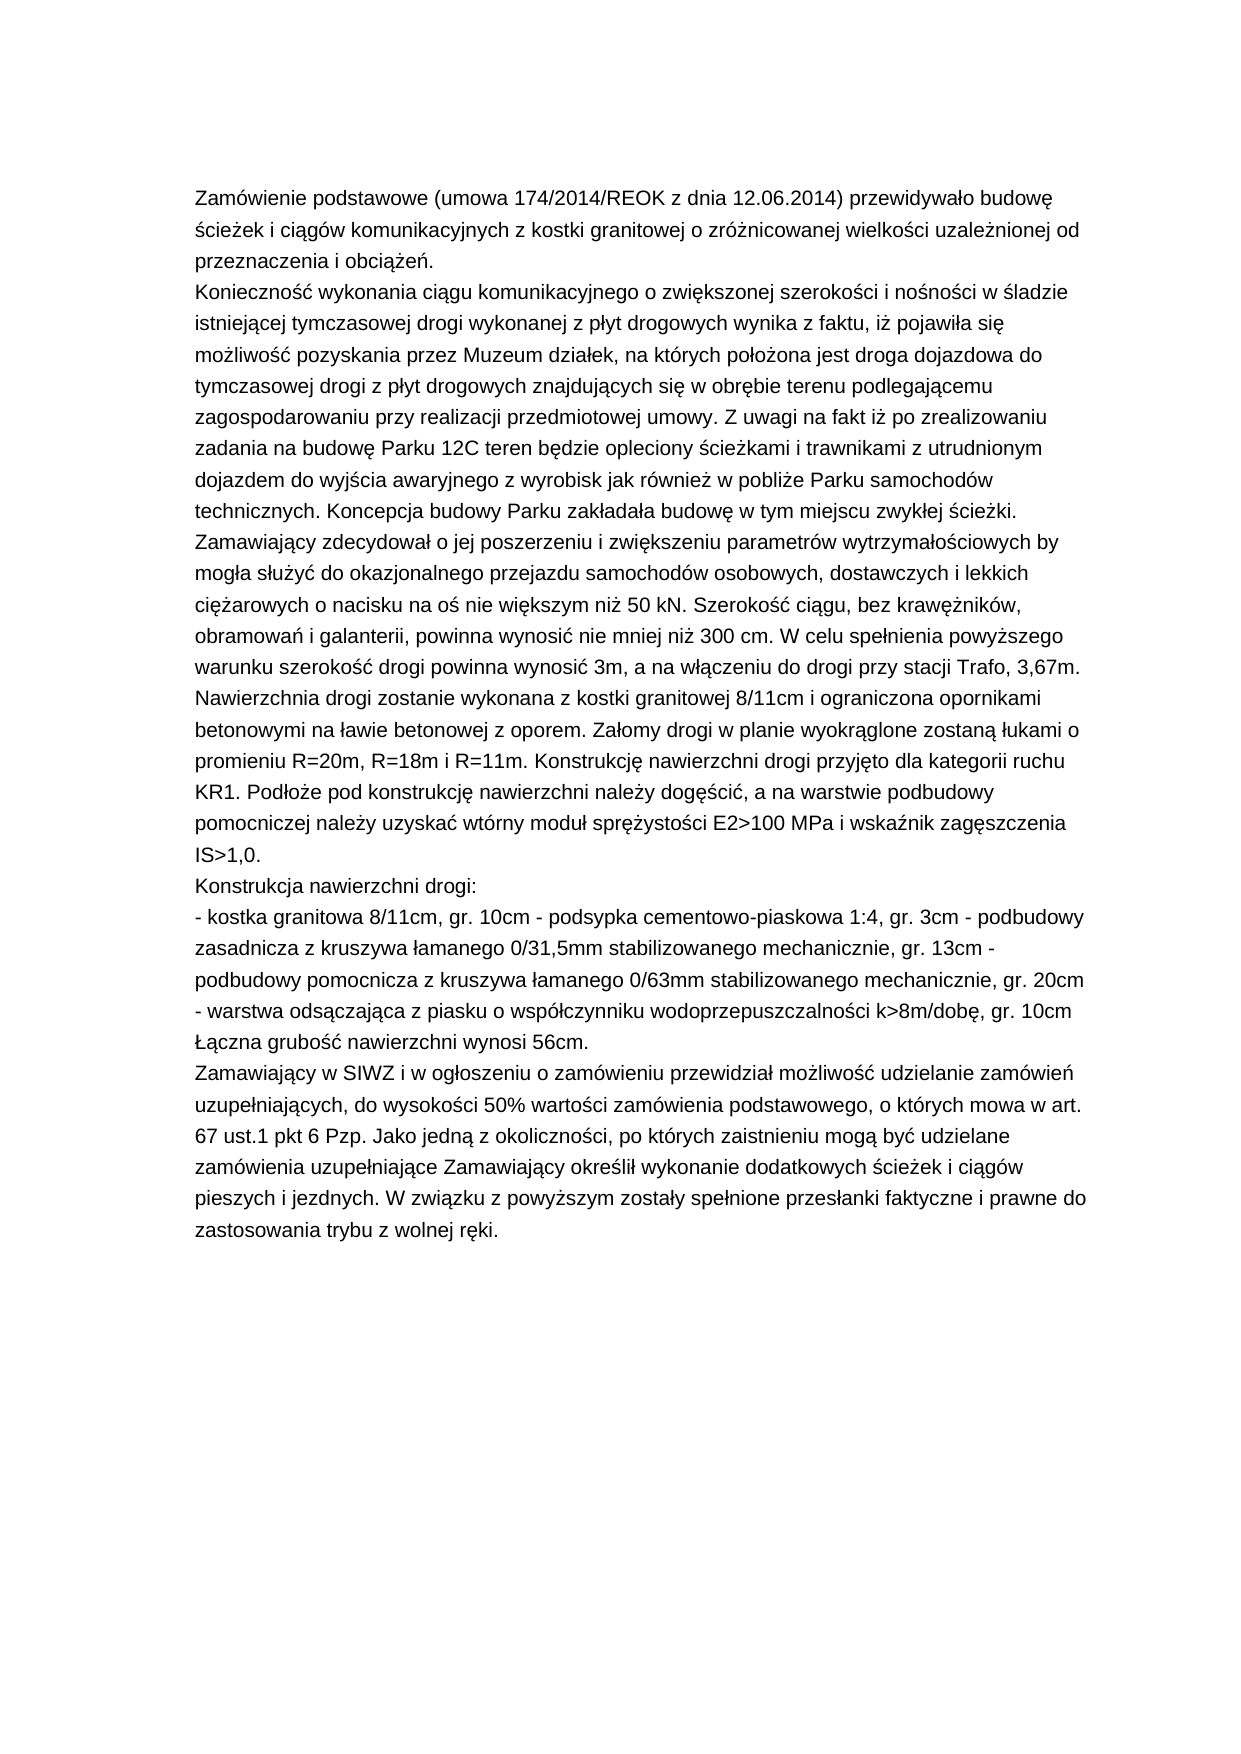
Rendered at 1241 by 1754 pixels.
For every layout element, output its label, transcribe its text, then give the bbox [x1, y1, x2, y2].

text Zamówienie podstawowe (umowa 174/2014/REOK z dnia 12.06.2014) przewidywało budowę ścieżek i ciągów komunikacyjnych z kostki granitowej o zróżnicowanej wielkości uzależnionej od przeznaczenia i obciążeń. Konieczność wykonania ciągu komunikacyjnego o zwiększonej szerokości i nośności w śladzie istniejącej tymczasowej drogi wykonanej z płyt drogowych wynika z faktu, iż pojawiła się możliwość pozyskania przez Muzeum działek, na których położona jest droga dojazdowa do tymczasowej drogi z płyt drogowych znajdujących się w obrębie terenu podlegającemu zagospodarowaniu przy realizacji przedmiotowej umowy. Z uwagi na fakt iż po zrealizowaniu zadania na budowę Parku 12C teren będzie opleciony ścieżkami i trawnikami z utrudnionym dojazdem do wyjścia awaryjnego z wyrobisk jak również w pobliże Parku samochodów technicznych. Koncepcja budowy Parku zakładała budowę w tym miejscu zwykłej ścieżki. Zamawiający zdecydował o jej poszerzeniu i zwiększeniu parametrów wytrzymałościowych by mogła służyć do okazjonalnego przejazdu samochodów osobowych, dostawczych i lekkich ciężarowych o nacisku na oś nie większym niż 50 kN. Szerokość ciągu, bez krawężników, obramowań i galanterii, powinna wynosić nie mniej niż 300 cm. W celu spełnienia powyższego warunku szerokość drogi powinna wynosić 3m, a na włączeniu do drogi przy stacji Trafo, 3,67m. Nawierzchnia drogi zostanie wykonana z kostki granitowej 8/11cm i ograniczona opornikami betonowymi na ławie betonowej z oporem. Załomy drogi w planie wyokrąglone zostaną łukami o promieniu R=20m, R=18m i R=11m. Konstrukcję nawierzchni drogi przyjęto dla kategorii ruchu KR1. Podłoże pod konstrukcję nawierzchni należy dogęścić, a na warstwie podbudowy pomocniczej należy uzyskać wtórny moduł sprężystości E2>100 MPa i wskaźnik zagęszczenia IS>1,0. Konstrukcja nawierzchni drogi: - kostka granitowa 8/11cm, gr. 10cm - podsypka cementowo-piaskowa 1:4, gr. 3cm - podbudowy zasadnicza z kruszywa łamanego 0/31,5mm stabilizowanego mechanicznie, gr. 13cm - podbudowy pomocnicza z kruszywa łamanego 0/63mm stabilizowanego mechanicznie, gr. 20cm - warstwa odsączająca z piasku o współczynniku wodoprzepuszczalności k>8m/dobę, gr. 10cm Łączna grubość nawierzchni wynosi 56cm. Zamawiający w SIWZ i w ogłoszeniu o zamówieniu przewidział możliwość udzielanie zamówień uzupełniających, do wysokości 50% wartości zamówienia podstawowego, o których mowa w art. 67 ust.1 pkt 6 Pzp. Jako jedną z okoliczności, po których zaistnieniu mogą być udzielane zamówienia uzupełniające Zamawiający określił wykonanie dodatkowych ścieżek i ciągów pieszych i jezdnych. W związku z powyższym zostały spełnione przesłanki faktyczne i prawne do zastosowania trybu z wolnej ręki. [194, 148, 1093, 1241]
